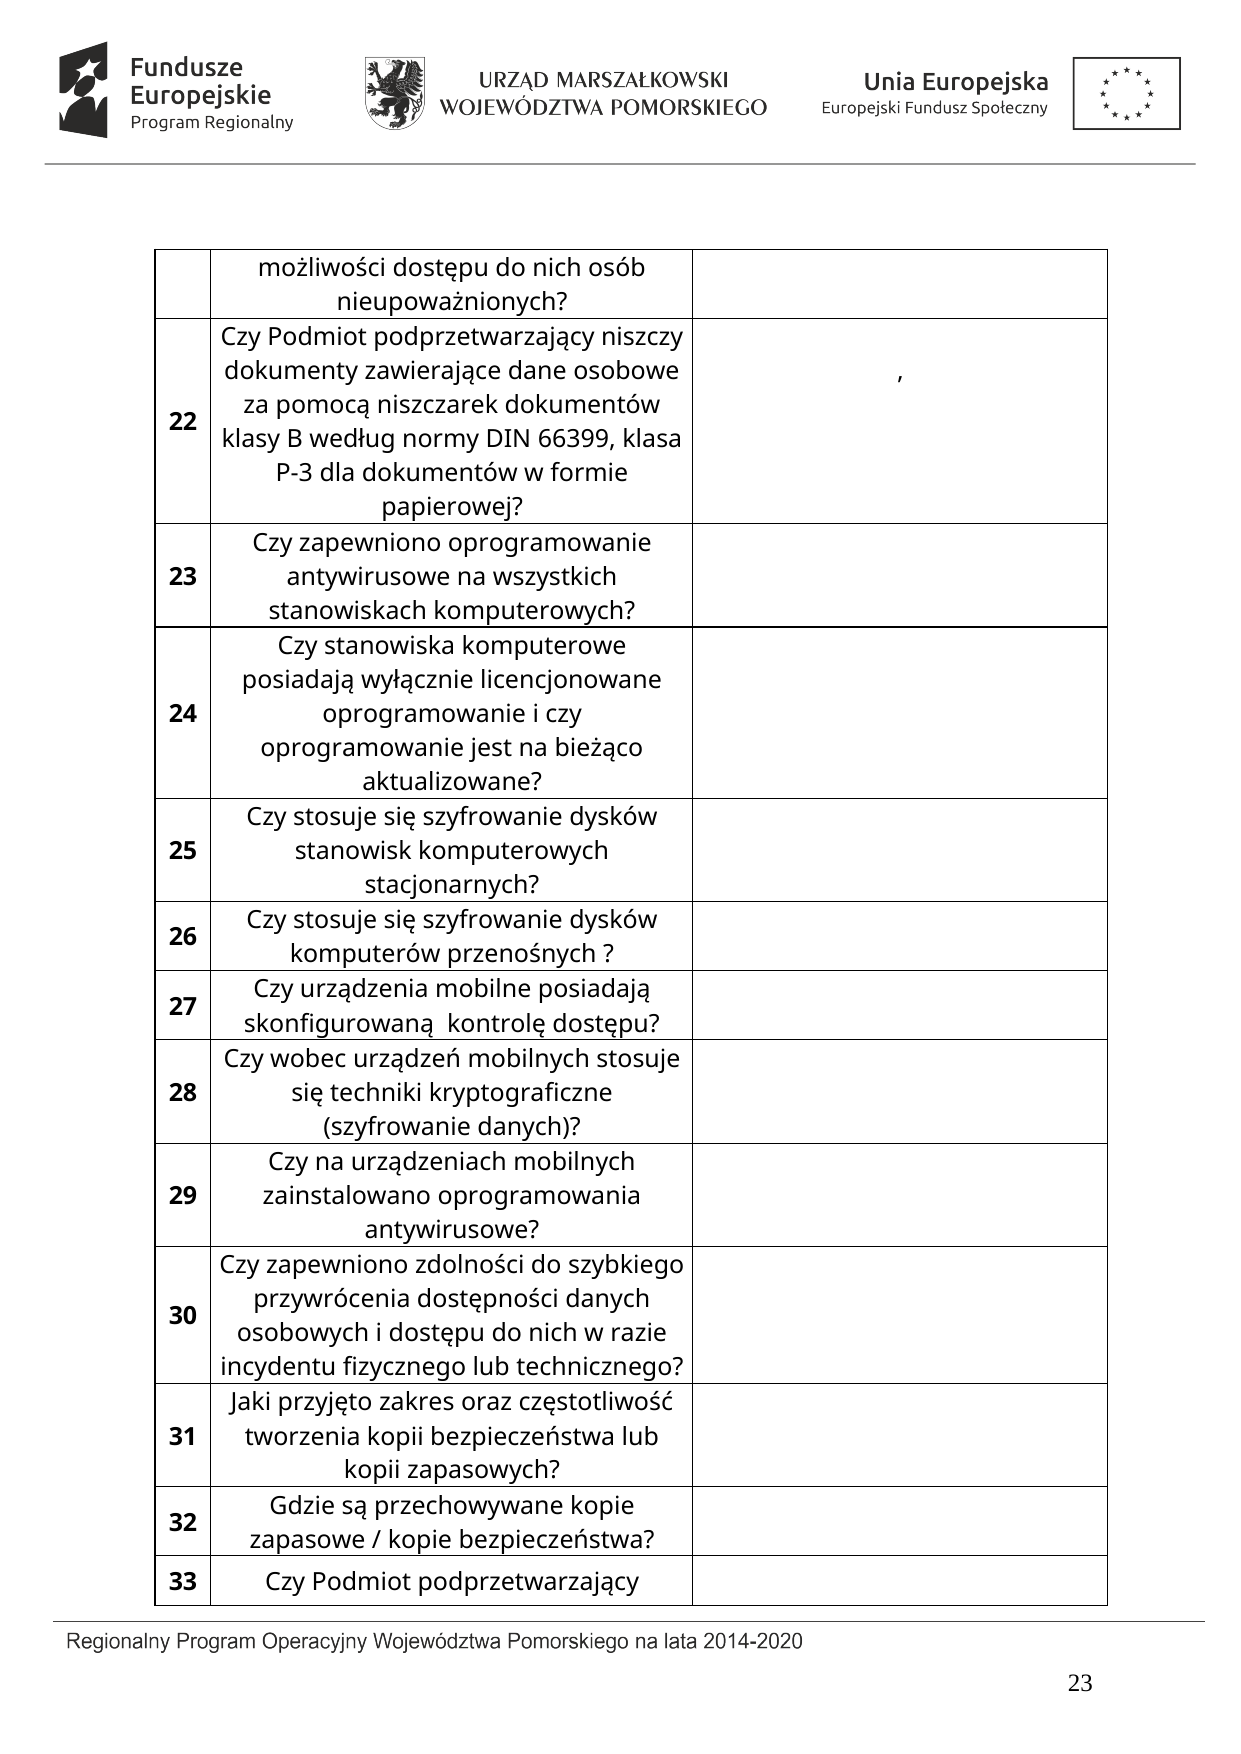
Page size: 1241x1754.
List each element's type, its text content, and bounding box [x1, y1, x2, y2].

table_cell , [693, 319, 1107, 523]
table_cell [693, 524, 1107, 626]
table_cell 29 [156, 1144, 210, 1246]
table_cell 22 [156, 319, 210, 523]
table_cell [693, 1144, 1107, 1246]
table_cell Czy zapewniono oprogramowanie antywirusowe na wszystkich stanowiskach komputerowych? [211, 524, 692, 626]
table_cell [693, 250, 1107, 318]
table_cell 25 [156, 799, 210, 901]
table_cell 32 [156, 1487, 210, 1555]
table_cell [693, 799, 1107, 901]
table_cell 24 [156, 628, 210, 798]
table_cell 28 [156, 1040, 210, 1142]
table_cell [693, 1384, 1107, 1486]
table_cell 30 [156, 1247, 210, 1383]
table_cell Czy na urządzeniach mobilnych zainstalowano oprogramowania antywirusowe? [211, 1144, 692, 1246]
table_cell [693, 1040, 1107, 1142]
table_cell [693, 1247, 1107, 1383]
table_cell Jaki przyjęto zakres oraz częstotliwość tworzenia kopii bezpieczeństwa lub kopii zapasowych? [211, 1384, 692, 1486]
table_cell [693, 628, 1107, 798]
picture [52, 1621, 1205, 1653]
table_cell Czy stosuje się szyfrowanie dysków komputerów przenośnych ? [211, 902, 692, 970]
table_cell Czy stanowiska komputerowe posiadają wyłącznie licencjonowane oprogramowanie i czy oprogramowanie jest na bieżąco aktualizowane? [211, 628, 692, 798]
table_cell 27 [156, 971, 210, 1039]
table_cell Czy Podmiot podprzetwarzający posiada procedury odtwarzania systemu po awarii oraz procedury i harmonogramy ich testowania? [211, 1556, 692, 1605]
table_cell Czy Podmiot podprzetwarzający niszczy dokumenty zawierające dane osobowe za pomocą niszczarek dokumentów klasy B według normy DIN 66399, klasa P-3 dla dokumentów w formie papierowej? [211, 319, 692, 523]
table_cell Czy zapewniono zdolności do szybkiego przywrócenia dostępności danych osobowych i dostępu do nich w razie incydentu fizycznego lub technicznego? [211, 1247, 692, 1383]
table_cell Czy wobec urządzeń mobilnych stosuje się techniki kryptograficzne (szyfrowanie danych)? [211, 1040, 692, 1142]
table_cell 31 [156, 1384, 210, 1486]
table_cell [693, 902, 1107, 970]
table_cell 26 [156, 902, 210, 970]
table_cell 21 [156, 250, 210, 318]
table_cell Czy stosuje się szyfrowanie dysków stanowisk komputerowych stacjonarnych? [211, 799, 692, 901]
picture [44, 41, 1196, 165]
table_cell 23 [156, 524, 210, 626]
table_cell [693, 1556, 1107, 1605]
table_cell [693, 971, 1107, 1039]
table_cell Gdzie są przechowywane kopie zapasowe / kopie bezpieczeństwa? [211, 1487, 692, 1555]
table_cell Czy urządzenia mobilne posiadają skonfigurowaną kontrolę dostępu? [211, 971, 692, 1039]
table_cell [693, 1487, 1107, 1555]
table_cell 33 [156, 1556, 210, 1605]
